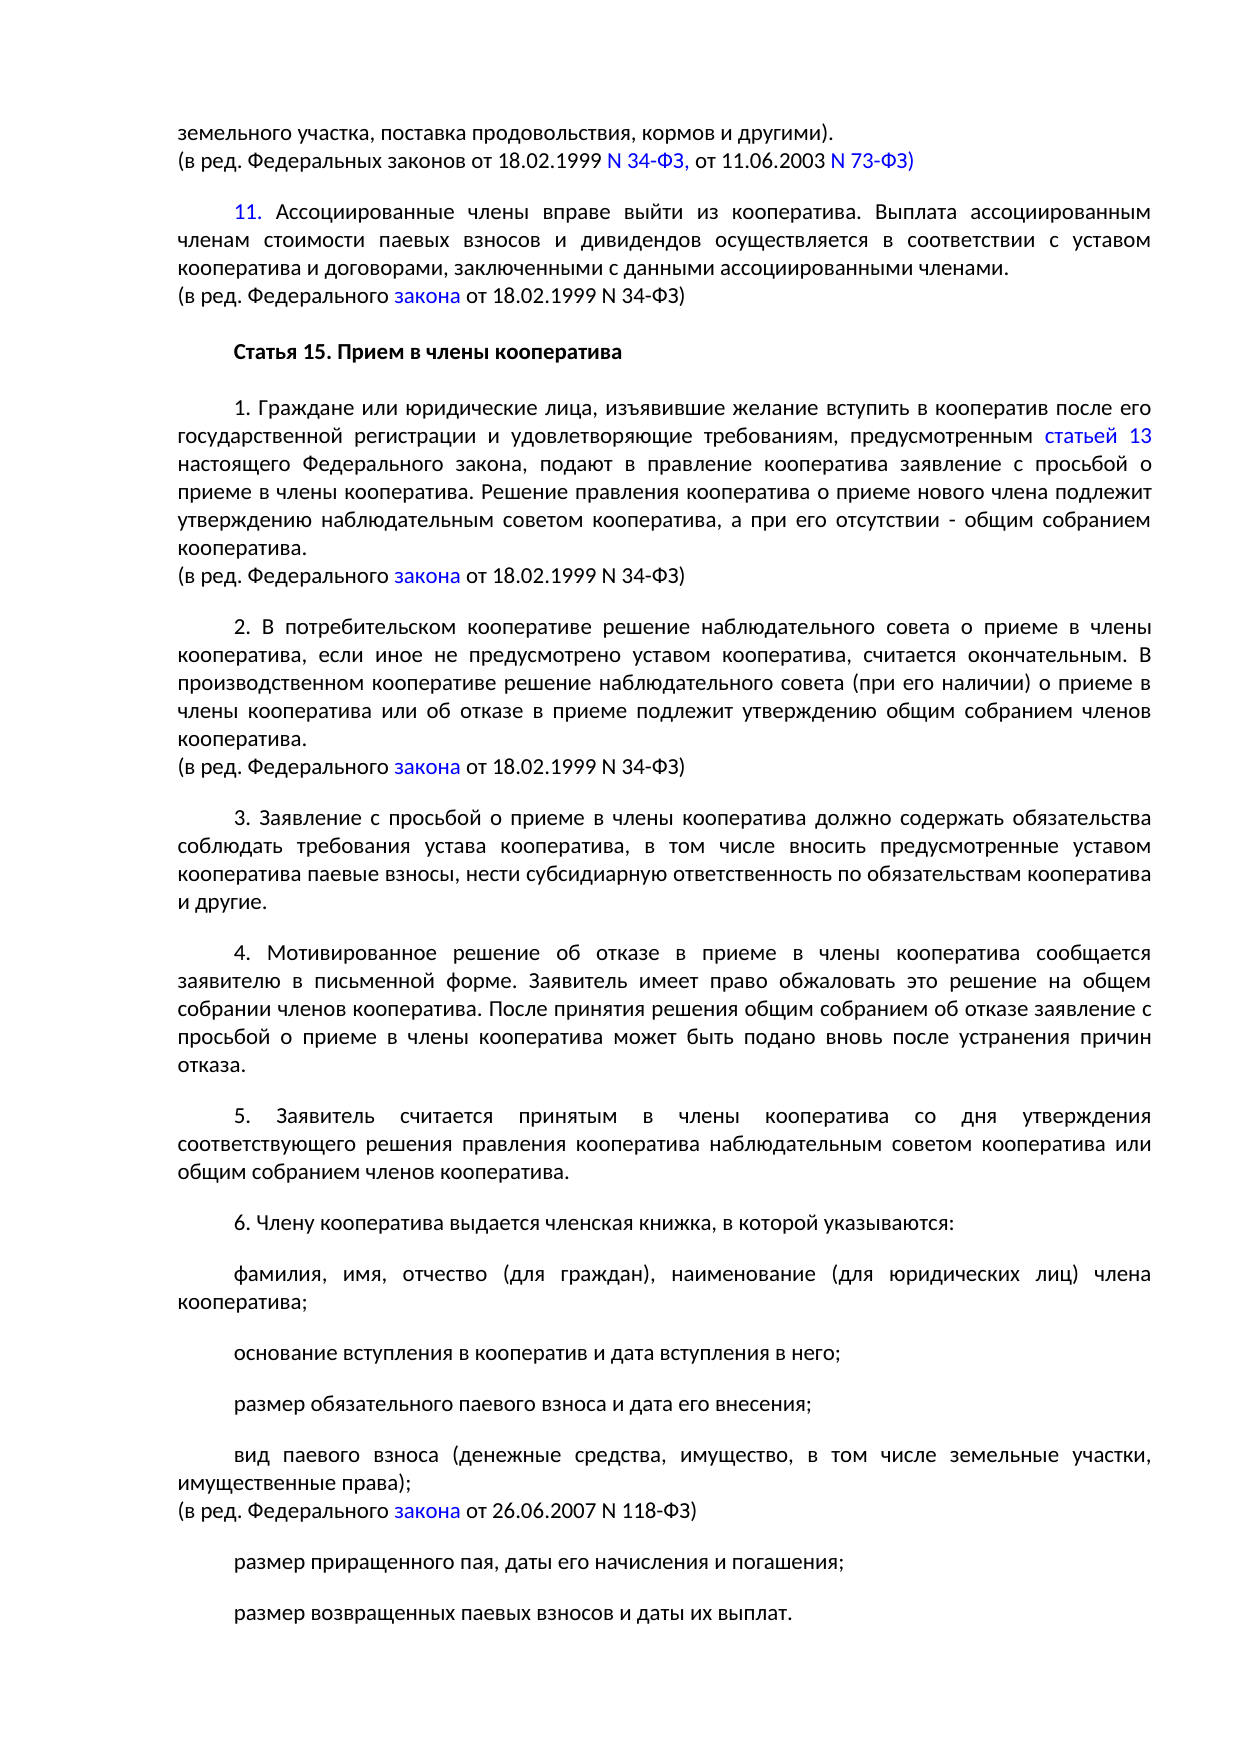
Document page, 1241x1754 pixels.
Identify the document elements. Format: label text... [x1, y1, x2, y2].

text вид паевого взноса (денежные средства, имущество, в том числе земельные участки, имущественные права); [177, 1440, 1152, 1496]
text размер обязательного паевого взноса и дата его внесения; [177, 1389, 1152, 1417]
text (в ред. Федерального закона от 18.02.1999 N 34-ФЗ) [177, 561, 1152, 589]
text 2. В потребительском кооперативе решение наблюдательного совета о приеме в члены кооператива, если иное не предусмотрено уставом кооператива, считается окончательным. В производственном кооперативе решение наблюдательного совета (при его наличии) о приеме в члены кооператива или об отказе в приеме подлежит утверждению общим собранием членов кооператива. [177, 612, 1152, 752]
text (в ред. Федеральных законов от 18.02.1999 N 34-ФЗ, от 11.06.2003 N 73-ФЗ) [177, 146, 1152, 174]
text основание вступления в кооператив и дата вступления в него; [177, 1338, 1152, 1366]
text (в ред. Федерального закона от 18.02.1999 N 34-ФЗ) [177, 281, 1152, 309]
text 11. Ассоциированные члены вправе выйти из кооператива. Выплата ассоциированным членам стоимости паевых взносов и дивидендов осуществляется в соответствии с уставом кооператива и договорами, заключенными с данными ассоциированными членами. [177, 197, 1152, 281]
title Статья 15. Прием в члены кооператива [177, 337, 1152, 365]
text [177, 118, 1152, 146]
text размер приращенного пая, даты его начисления и погашения; [177, 1547, 1152, 1575]
text размер возвращенных паевых взносов и даты их выплат. [177, 1598, 1152, 1626]
text 1. Граждане или юридические лица, изъявившие желание вступить в кооператив после его государственной регистрации и удовлетворяющие требованиям, предусмотренным статьей 13 настоящего Федерального закона, подают в правление кооператива заявление с просьбой о приеме в члены кооператива. Решение правления кооператива о приеме нового члена подлежит утверждению наблюдательным советом кооператива, а при его отсутствии - общим собранием кооператива. [177, 393, 1152, 561]
text 3. Заявление с просьбой о приеме в члены кооператива должно содержать обязательства соблюдать требования устава кооператива, в том числе вносить предусмотренные уставом кооператива паевые взносы, нести субсидиарную ответственность по обязательствам кооператива и другие. [177, 803, 1152, 915]
text фамилия, имя, отчество (для граждан), наименование (для юридических лиц) члена кооператива; [177, 1259, 1152, 1315]
text 6. Члену кооператива выдается членская книжка, в которой указываются: [177, 1208, 1152, 1236]
text 4. Мотивированное решение об отказе в приеме в члены кооператива сообщается заявителю в письменной форме. Заявитель имеет право обжаловать это решение на общем собрании членов кооператива. После принятия решения общим собранием об отказе заявление с просьбой о приеме в члены кооператива может быть подано вновь после устранения причин отказа. [177, 938, 1152, 1078]
text (в ред. Федерального закона от 18.02.1999 N 34-ФЗ) [177, 752, 1152, 780]
text (в ред. Федерального закона от 26.06.2007 N 118-ФЗ) [177, 1496, 1152, 1524]
text 5. Заявитель считается принятым в члены кооператива со дня утверждения соответствующего решения правления кооператива наблюдательным советом кооператива или общим собранием членов кооператива. [177, 1101, 1152, 1185]
